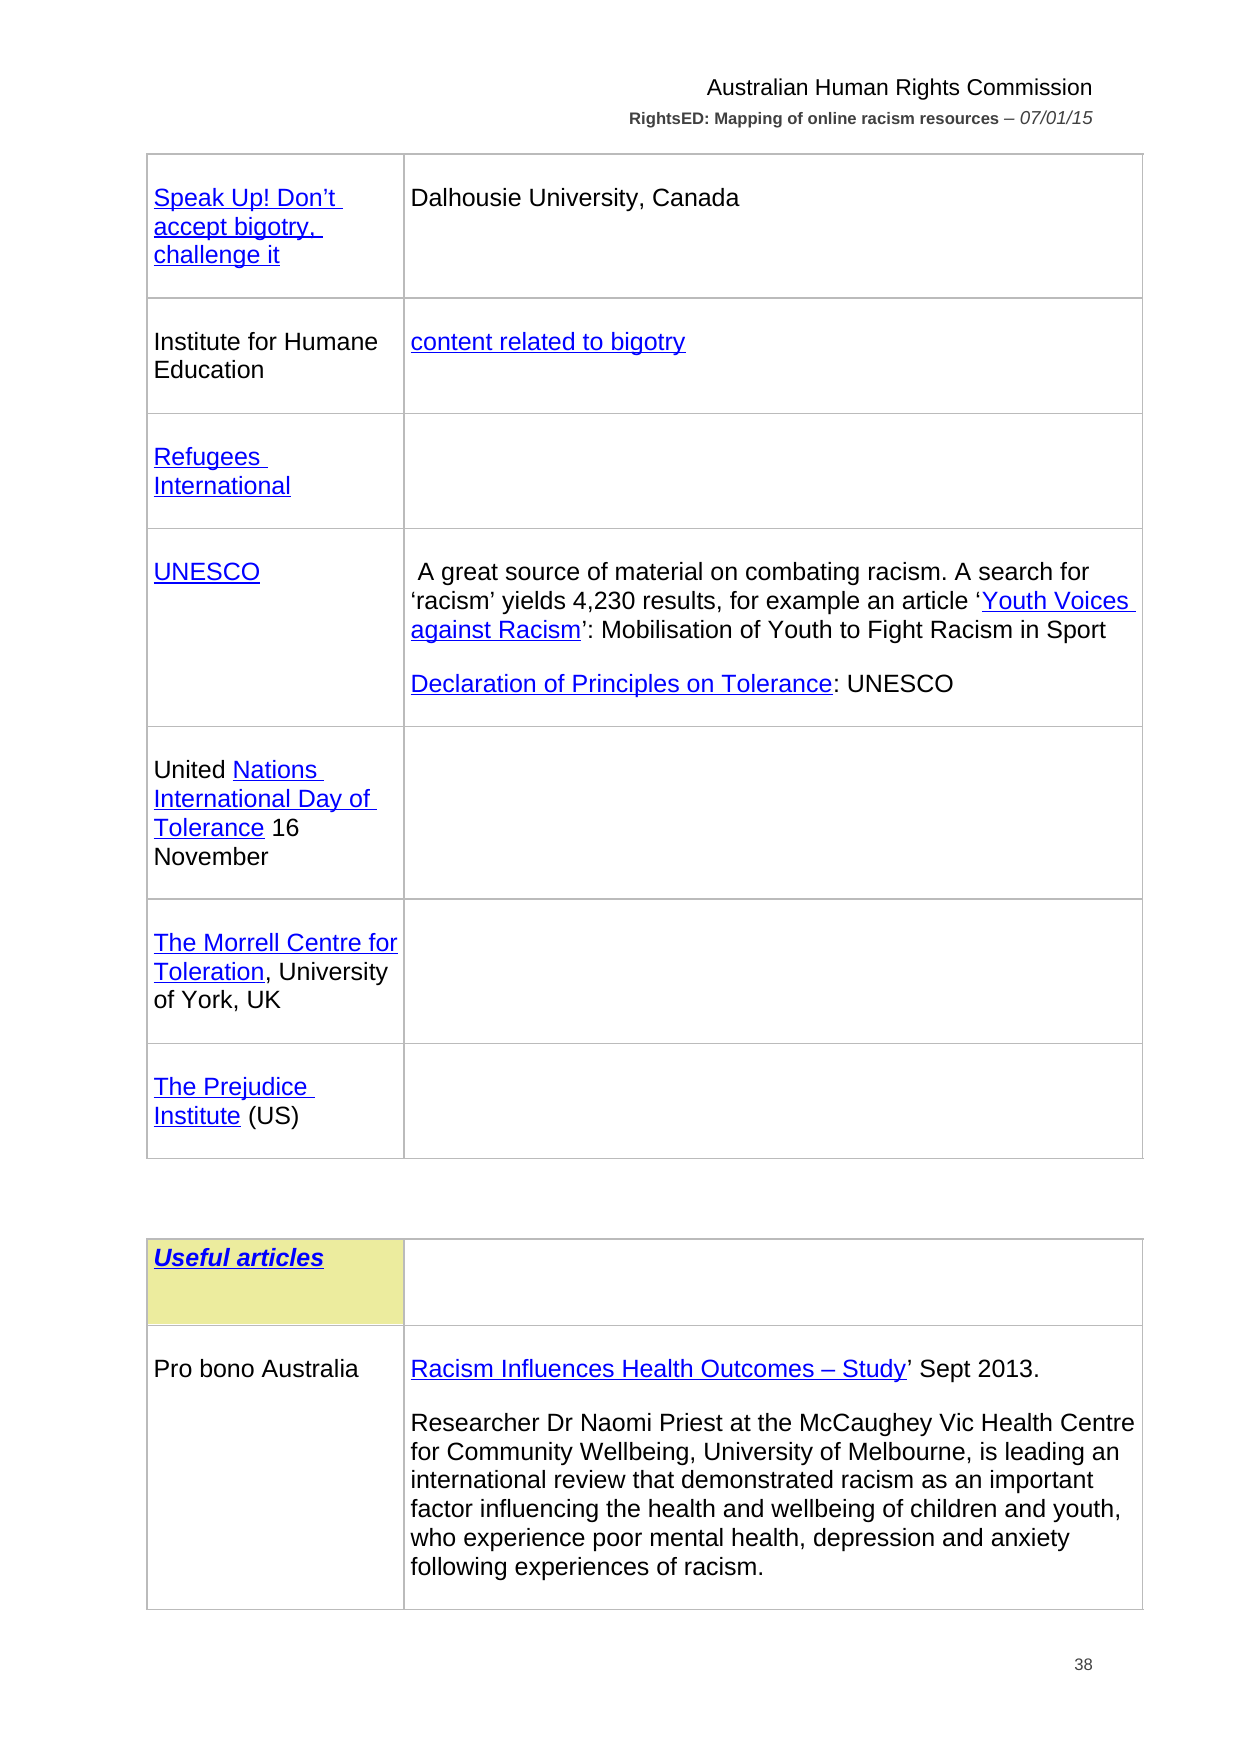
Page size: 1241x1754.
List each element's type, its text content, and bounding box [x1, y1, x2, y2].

table_cell The Morrell Centre for Toleration, University of York, UK [148, 900, 403, 1042]
table_cell content related to bigotry [405, 299, 1142, 412]
table_cell UNESCO [148, 529, 403, 726]
table_cell Dalhousie University, Canada [405, 155, 1142, 297]
table_cell Refugees International [148, 414, 403, 528]
table_cell Racism Influences Health Outcomes – Study’ Sept 2013. Researcher Dr Naomi Priest at the McCaughey Vic Health Centre for Community Wellbeing, University of Melbourne, is leading an international review that demonstrated racism as an important factor influencing the health and wellbeing of children and youth, who experience poor mental health, depression and anxiety following experiences of racism. [405, 1326, 1142, 1609]
table_cell [405, 1044, 1142, 1158]
table_header [405, 1240, 1142, 1324]
table_cell [405, 727, 1142, 898]
table_cell Speak Up! Don’t accept bigotry, challenge it [148, 155, 403, 297]
table_cell [405, 900, 1142, 1042]
table_cell Institute for Humane Education [148, 299, 403, 412]
table_cell A great source of material on combating racism. A search for ‘racism’ yields 4,230 results, for example an article ‘Youth Voices against Racism’: Mobilisation of Youth to Fight Racism in Sport Declaration of Principles on Tolerance: UNESCO [405, 529, 1142, 726]
table_cell The Prejudice Institute (US) [148, 1044, 403, 1158]
table_header Useful articles [148, 1240, 403, 1324]
table_cell Pro bono Australia [148, 1326, 403, 1609]
table_cell United Nations International Day of Tolerance 16 November [148, 727, 403, 898]
table_cell [405, 414, 1142, 528]
